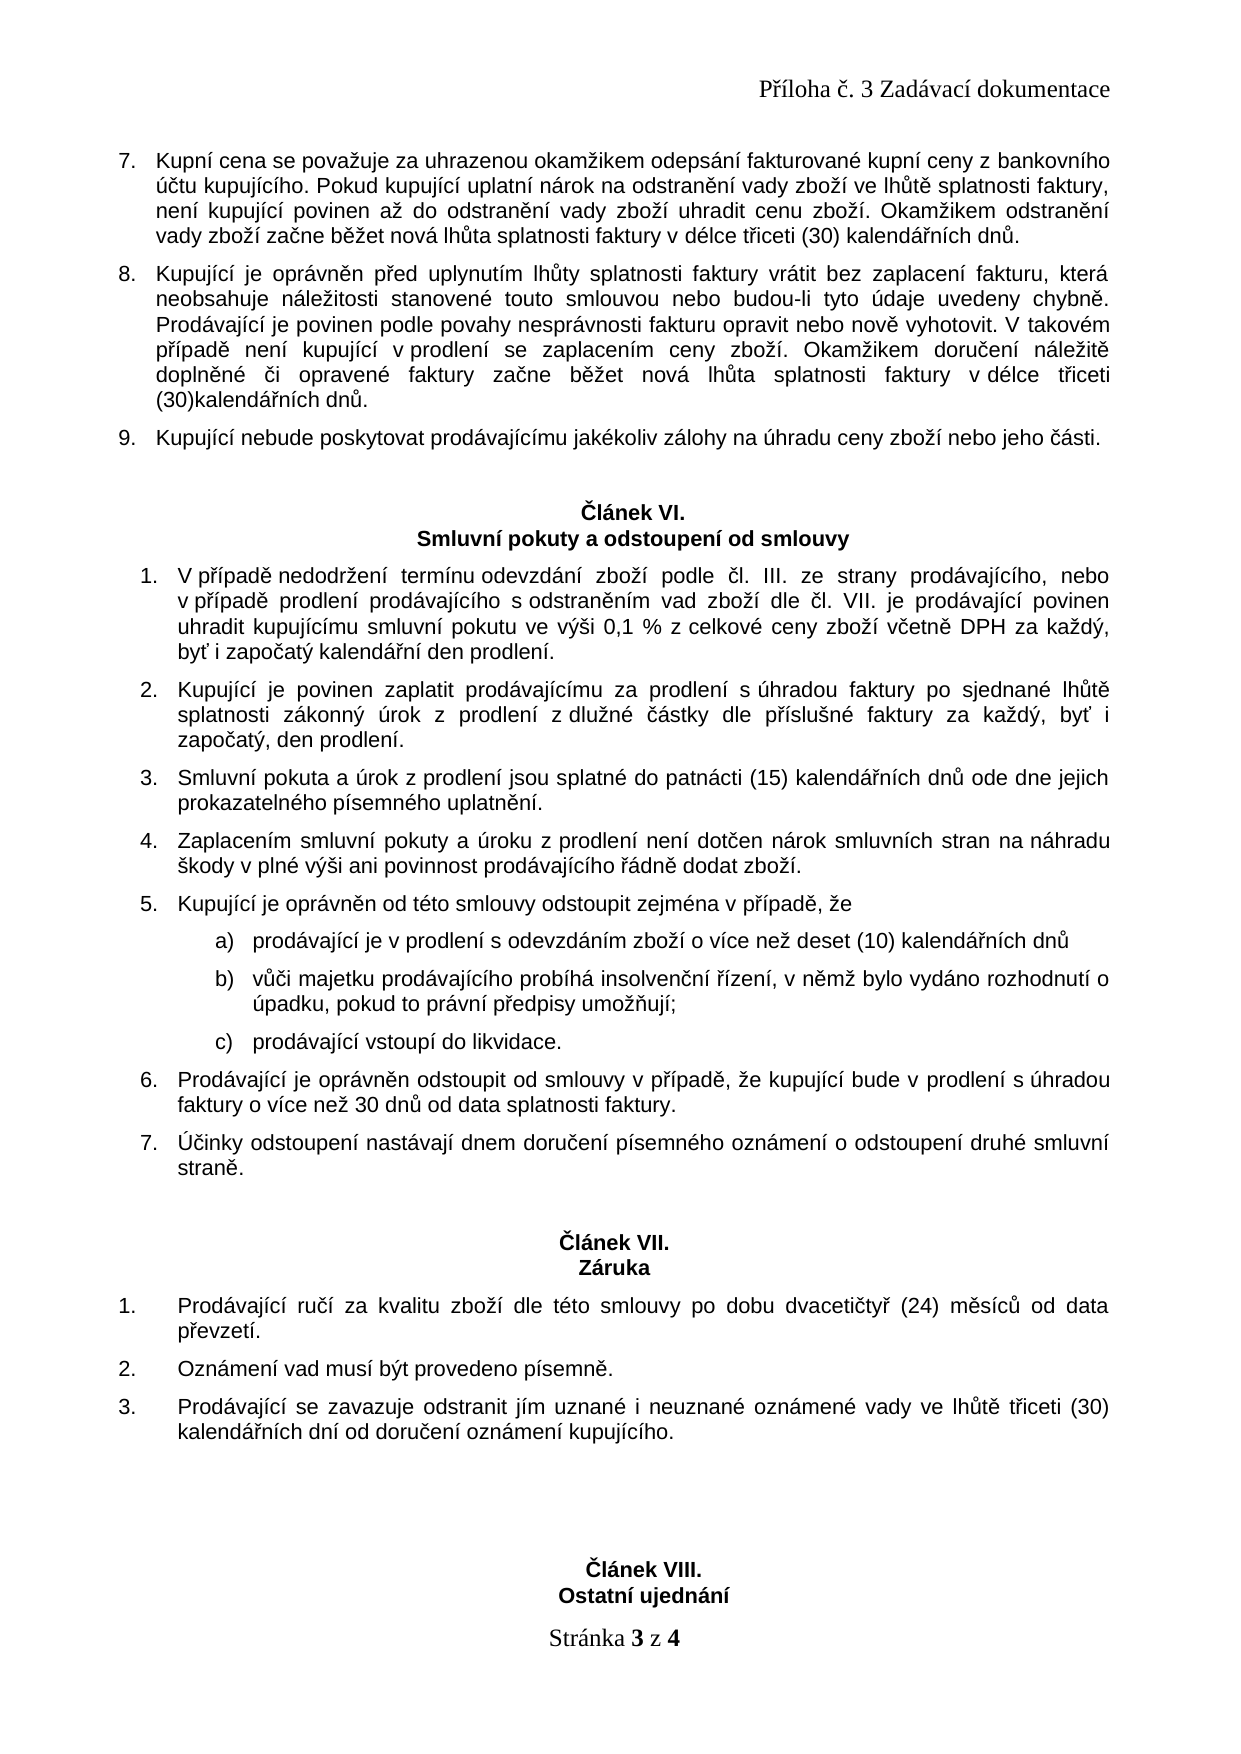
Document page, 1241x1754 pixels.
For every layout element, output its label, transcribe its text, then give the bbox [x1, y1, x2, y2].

list Kupující je oprávněn od této smlouvy odstoupit zejména v případě, že [140, 890, 1110, 916]
list Kupující nebude poskytovat prodávajícímu jakékoliv zálohy na úhradu ceny zboží nebo jeho části. [118, 425, 1110, 450]
text Článek VI. [155, 500, 1110, 525]
list Kupující je povinen zaplatit prodávajícímu za prodlení s úhradou faktury po sjednané lhůtě splatnosti zákonný úrok z prodlení z dlužné částky dle příslušné faktury za každý, byť i započatý, den prodlení. [140, 676, 1110, 752]
list V případě nedodržení termínu odevzdání zboží podle čl. III. ze strany prodávajícího, nebo v případě prodlení prodávajícího s odstraněním vad zboží dle čl. VII. je prodávající povinen uhradit kupujícímu smluvní pokutu ve výši 0,1 % z celkové ceny zboží včetně DPH za každý, byť i započatý kalendářní den prodlení. [140, 563, 1110, 664]
text Ostatní ujednání [177, 1582, 1110, 1608]
list Prodávající se zavazuje odstranit jím uznané i neuznané oznámené vady ve lhůtě třiceti (30) kalendářních dní od doručení oznámení kupujícího. [118, 1393, 1110, 1444]
list Smluvní pokuta a úrok z prodlení jsou splatné do patnácti (15) kalendářních dnů ode dne jejich prokazatelného písemného uplatnění. [140, 764, 1110, 815]
list Kupní cena se považuje za uhrazenou okamžikem odepsání fakturované kupní ceny z bankovního účtu kupujícího. Pokud kupující uplatní nárok na odstranění vady zboží ve lhůtě splatnosti faktury, není kupující povinen až do odstranění vady zboží uhradit cenu zboží. Okamžikem odstranění vady zboží začne běžet nová lhůta splatnosti faktury v délce třiceti (30) kalendářních dnů. [118, 148, 1110, 248]
text Článek VIII. [177, 1557, 1110, 1582]
list Prodávající ručí za kvalitu zboží dle této smlouvy po dobu dvacetičtyř (24) měsíců od data převzetí. [118, 1293, 1110, 1343]
list vůči majetku prodávajícího probíhá insolvenční řízení, v němž bylo vydáno rozhodnutí o úpadku, pokud to právní předpisy umožňují; [215, 966, 1110, 1016]
list Kupující je oprávněn před uplynutím lhůty splatnosti faktury vrátit bez zaplacení fakturu, která neobsahuje náležitosti stanovené touto smlouvou nebo budou-li tyto údaje uvedeny chybně. Prodávající je povinen podle povahy nesprávnosti fakturu opravit nebo nově vyhotovit. V takovém případě není kupující v prodlení se zaplacením ceny zboží. Okamžikem doručení náležitě doplněné či opravené faktury začne běžet nová lhůta splatnosti faktury v délce třiceti (30)kalendářních dnů. [118, 261, 1110, 412]
list prodávající vstoupí do likvidace. [215, 1029, 1110, 1054]
text Smluvní pokuty a odstoupení od smlouvy [156, 525, 1110, 551]
list Prodávající je oprávněn odstoupit od smlouvy v případě, že kupující bude v prodlení s úhradou faktury o více než 30 dnů od data splatnosti faktury. [140, 1066, 1110, 1117]
list prodávající je v prodlení s odevzdáním zboží o více než deset (10) kalendářních dnů [215, 928, 1110, 953]
list Oznámení vad musí být provedeno písemně. [118, 1356, 1110, 1381]
text Článek VII. [118, 1230, 1110, 1255]
text Záruka [118, 1255, 1110, 1280]
list Zaplacením smluvní pokuty a úroku z prodlení není dotčen nárok smluvních stran na náhradu škody v plné výši ani povinnost prodávajícího řádně dodat zboží. [140, 827, 1110, 878]
list Účinky odstoupení nastávají dnem doručení písemného oznámení o odstoupení druhé smluvní straně. [140, 1129, 1110, 1180]
